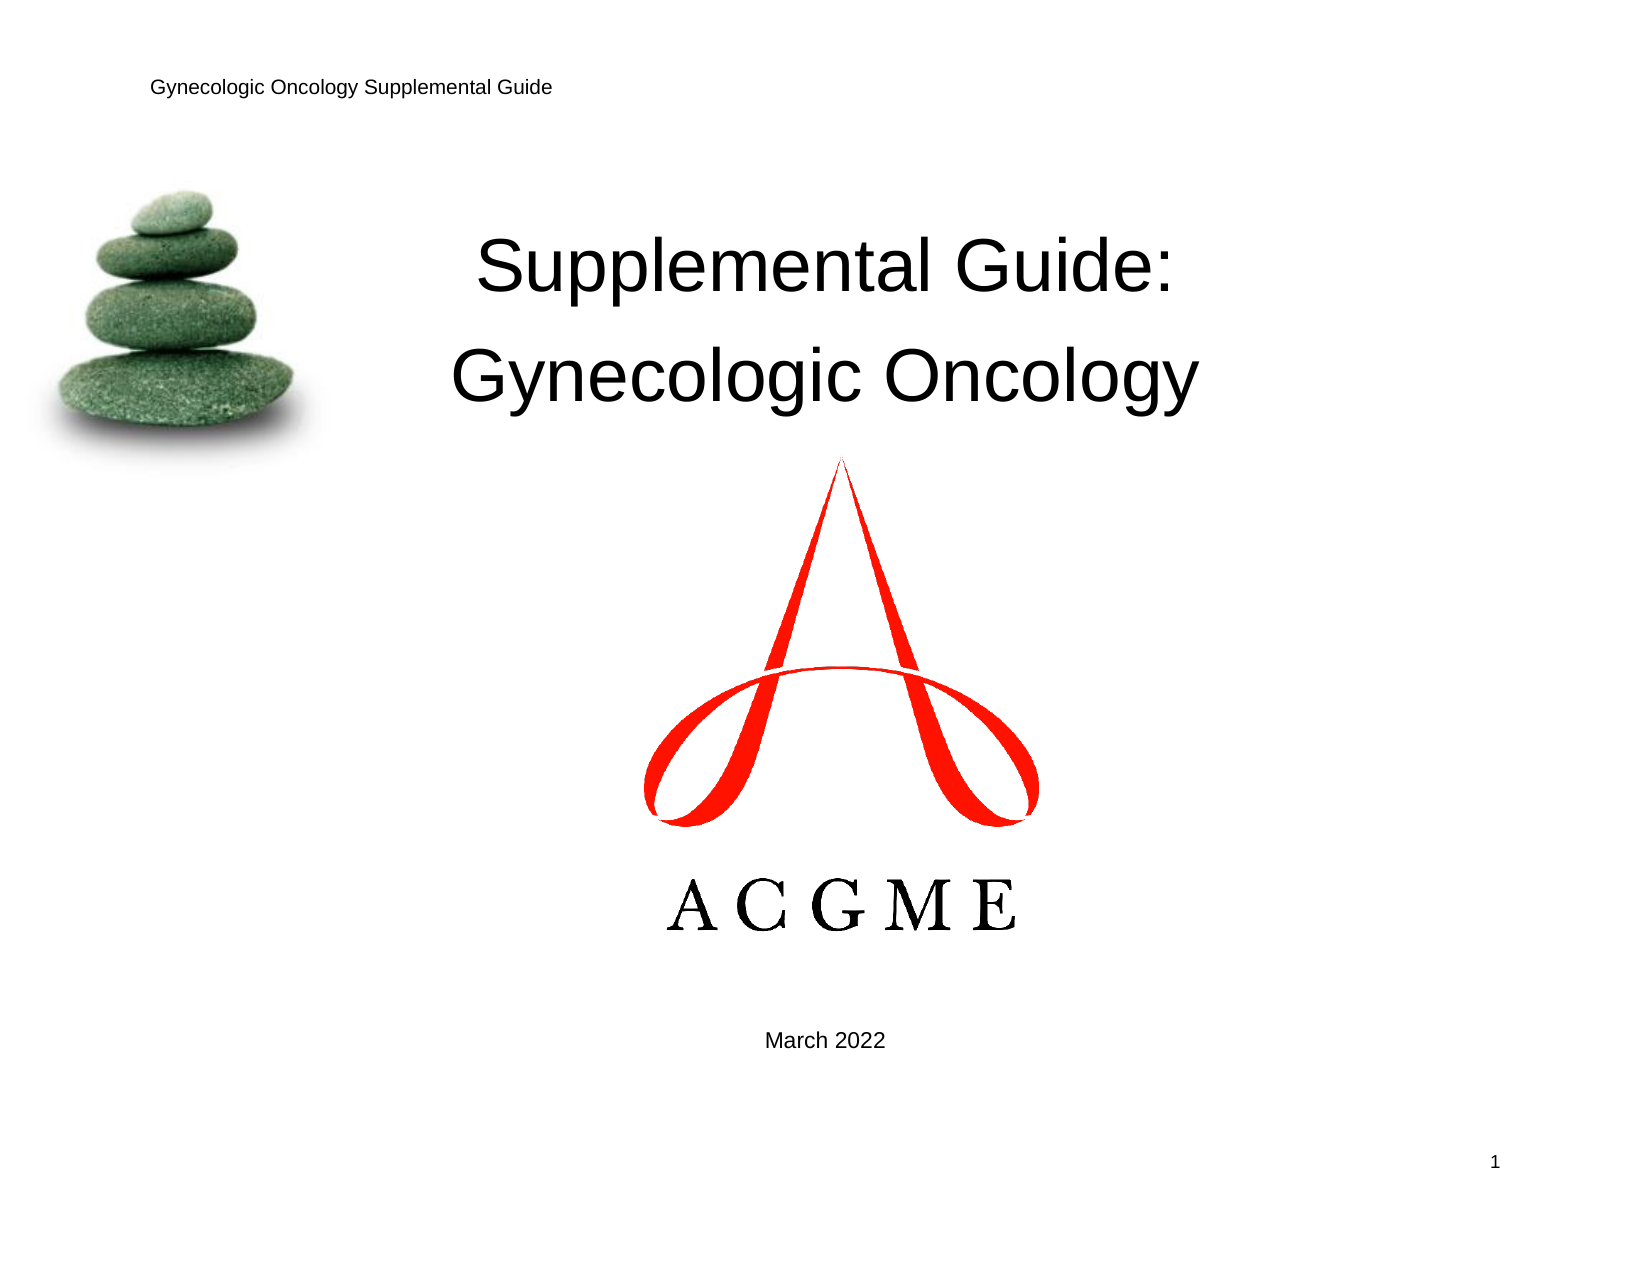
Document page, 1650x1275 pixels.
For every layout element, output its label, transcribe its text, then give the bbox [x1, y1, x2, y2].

picture [637, 448, 1042, 936]
text March 2022 [150, 1027, 1500, 1053]
picture [1, 123, 338, 520]
text Supplemental Guide: [150, 221, 1500, 307]
text Gynecologic Oncology [150, 331, 1500, 417]
